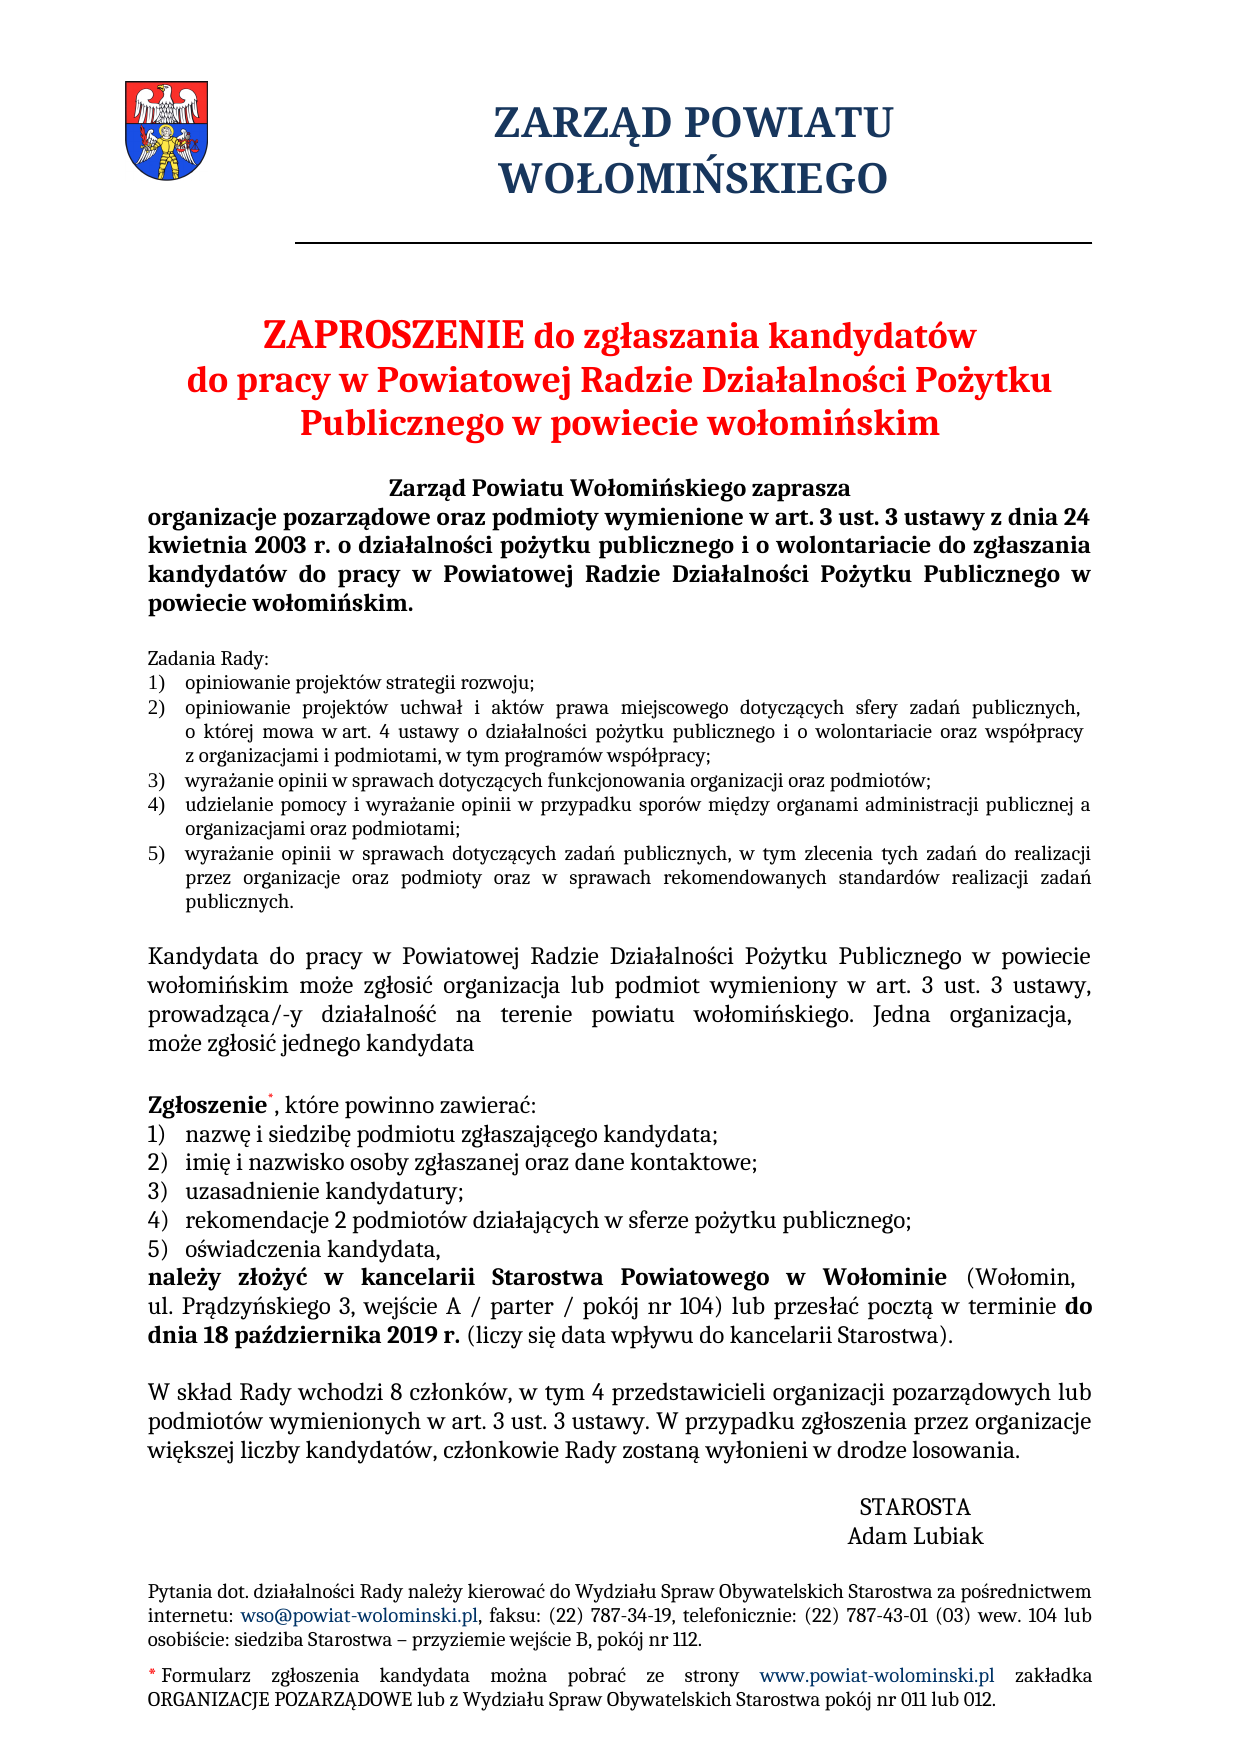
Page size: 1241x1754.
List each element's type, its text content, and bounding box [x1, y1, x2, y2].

list nazwę i siedzibę podmiotu zgłaszającego kandydata; [148, 1119, 1092, 1148]
list oświadczenia kandydata, [148, 1234, 1092, 1263]
list imię i nazwisko osoby zgłaszanej oraz dane kontaktowe; [148, 1148, 1092, 1177]
list opiniowanie projektów strategii rozwoju; [148, 670, 1092, 695]
list udzielanie pomocy i wyrażanie opinii w przypadku sporów między organami administracji publicznej a organizacjami oraz podmiotami; [148, 792, 1092, 841]
text Kandydata do pracy w Powiatowej Radzie Działalności Pożytku Publicznego w powiecie wołomińskim może zgłosić organizacja lub podmiot wymieniony w art. 3 ust. 3 ustawy, prowadząca/-y działalność na terenie powiatu wołomińskiego. Jedna organizacja, może zgłosić jednego kandydata [148, 942, 1092, 1057]
picture [125, 81, 208, 181]
text Zarząd Powiatu Wołomińskiego zaprasza [148, 474, 1092, 503]
text Adam Lubiak [738, 1522, 1092, 1551]
subtitle ZAPROSZENIE do zgłaszania kandydatów [148, 311, 1092, 359]
list uzasadnienie kandydatury; [148, 1177, 1092, 1206]
subtitle do pracy w Powiatowej Radzie Działalności Pożytku Publicznego w powiecie wołomińskim [148, 359, 1092, 445]
text Zgłoszenie*, które powinno zawierać: [148, 1091, 1092, 1119]
text * Formularz zgłoszenia kandydata można pobrać ze strony www.powiat-wolominski.pl zakładka ORGANIZACJE POZARZĄDOWE lub z Wydziału Spraw Obywatelskich Starostwa pokój nr 011 lub 012. [148, 1663, 1092, 1711]
list wyrażanie opinii w sprawach dotyczących zadań publicznych, w tym zlecenia tych zadań do realizacji przez organizacje oraz podmioty oraz w sprawach rekomendowanych standardów realizacji zadań publicznych. [148, 841, 1092, 913]
text Pytania dot. działalności Rady należy kierować do Wydziału Spraw Obywatelskich Starostwa za pośrednictwem internetu: wso@powiat-wolominski.pl, faksu: (22) 787-34-19, telefonicznie: (22) 787-43-01 (03) wew. 104 lub osobiście: siedziba Starostwa – przyziemie wejście B, pokój nr 112. [148, 1579, 1092, 1651]
text Zadania Rady: [148, 646, 1092, 670]
text W skład Rady wchodzi 8 członków, w tym 4 przedstawicieli organizacji pozarządowych lub podmiotów wymienionych w art. 3 ust. 3 ustawy. W przypadku zgłoszenia przez organizacje większej liczby kandydatów, członkowie Rady zostaną wyłonieni w drodze losowania. [148, 1378, 1092, 1464]
list wyrażanie opinii w sprawach dotyczących funkcjonowania organizacji oraz podmiotów; [148, 768, 1092, 792]
list rekomendacje 2 podmiotów działających w sferze pożytku publicznego; [148, 1206, 1092, 1234]
text organizacje pozarządowe oraz podmioty wymienione w art. 3 ust. 3 ustawy z dnia 24 kwietnia 2003 r. o działalności pożytku publicznego i o wolontariacie do zgłaszania kandydatów do pracy w Powiatowej Radzie Działalności Pożytku Publicznego w powiecie wołomińskim. [148, 503, 1092, 618]
list opiniowanie projektów uchwał i aktów prawa miejscowego dotyczących sfery zadań publicznych, o której mowa w art. 4 ustawy o działalności pożytku publicznego i o wolontariacie oraz współpracy z organizacjami i podmiotami, w tym programów współpracy; [148, 695, 1092, 768]
text należy złożyć w kancelarii Starostwa Powiatowego w Wołominie (Wołomin, ul. Prądzyńskiego 3, wejście A / parter / pokój nr 104) lub przesłać pocztą w terminie do dnia 18 października 2019 r. (liczy się data wpływu do kancelarii Starostwa). [148, 1263, 1092, 1349]
text STAROSTA [738, 1493, 1092, 1522]
